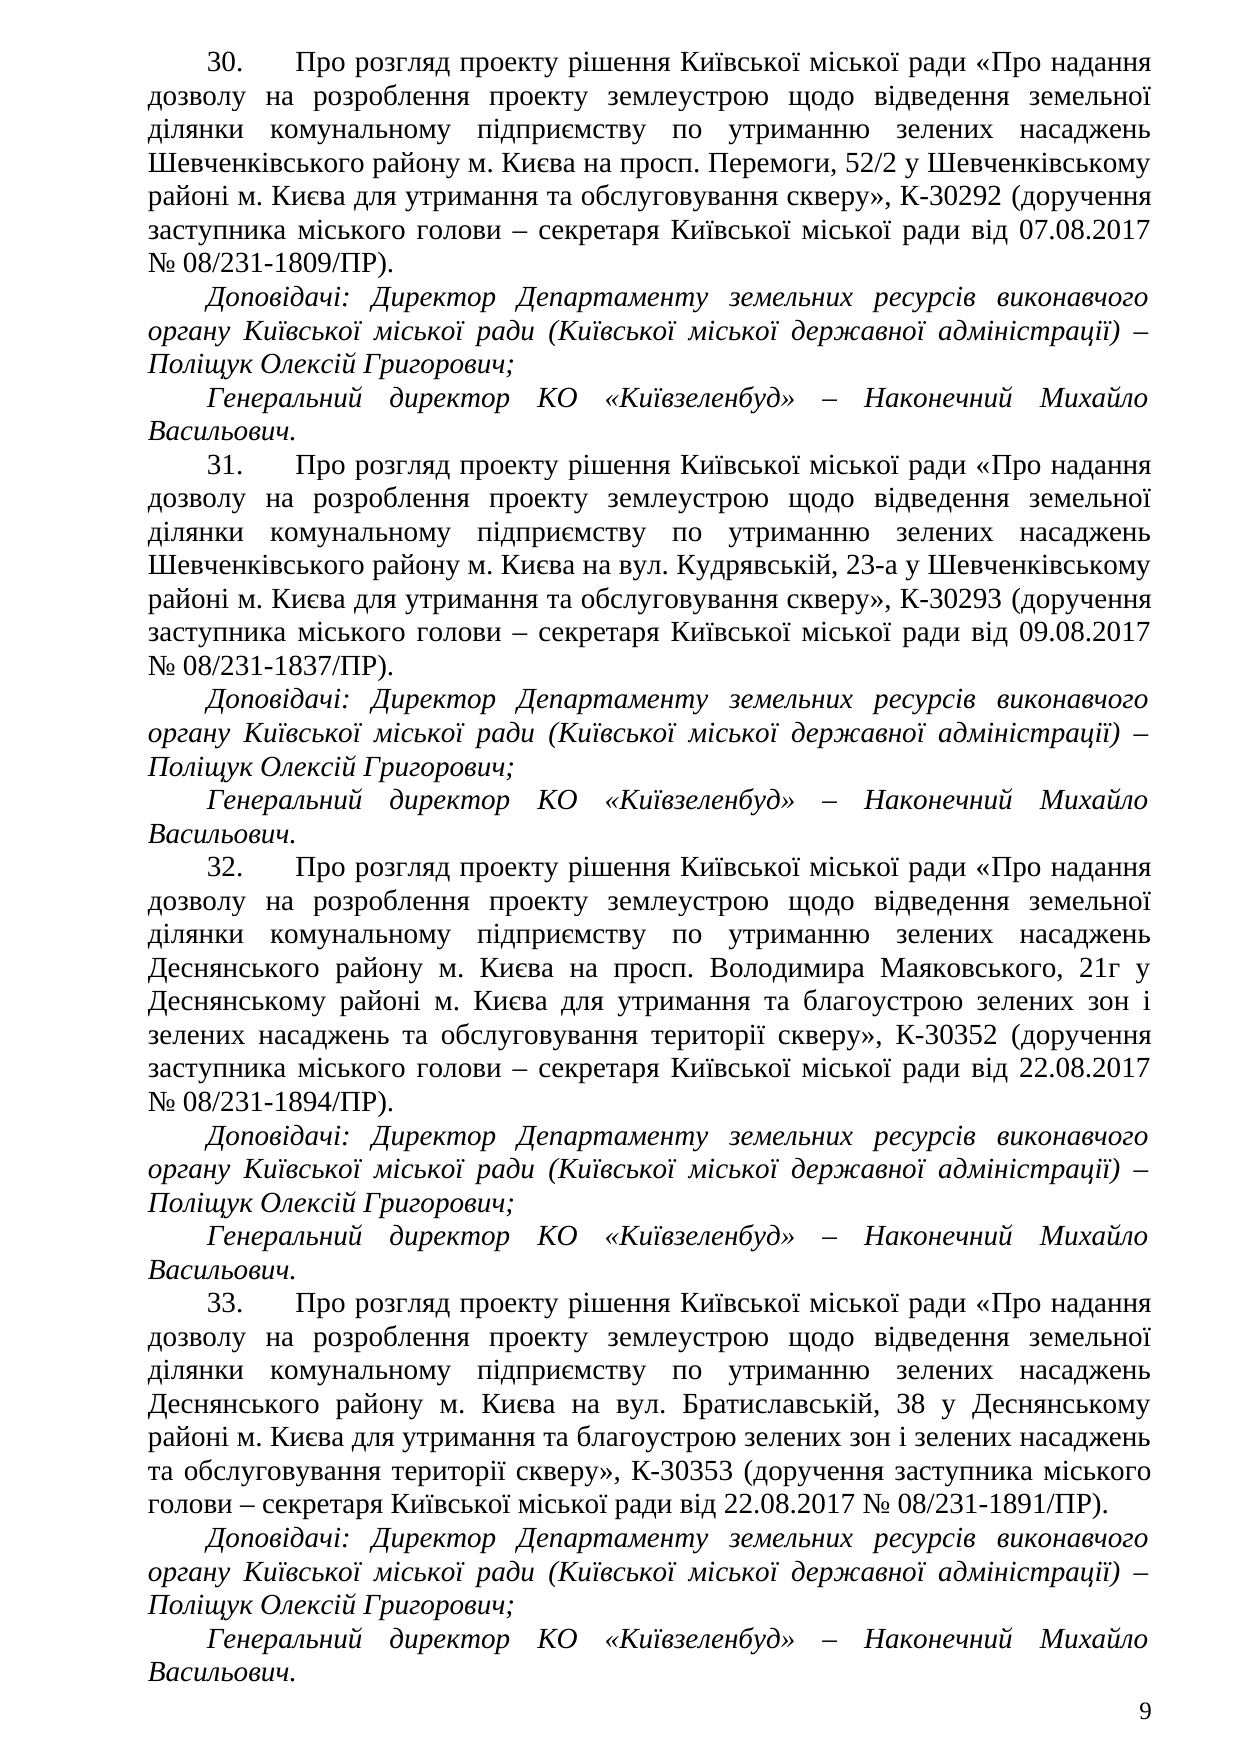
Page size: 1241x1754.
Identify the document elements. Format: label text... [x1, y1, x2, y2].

list Про розгляд проекту рішення Київської міської ради «Про надання дозволу на розроблення проекту землеустрою щодо відведення земельної ділянки комунальному підприємству по утриманню зелених насаджень Шевченківського району м. Києва на вул. Кудрявській, 23-а у Шевченківському районі м. Києва для утримання та обслуговування скверу», К-30293 (доручення заступника міського голови – секретаря Київської міської ради від 09.08.2017 № 08/231-1837/ПР). [148, 581, 1152, 682]
list Про розгляд проекту рішення Київської міської ради «Про надання дозволу на розроблення проекту землеустрою щодо відведення земельної ділянки комунальному підприємству по утриманню зелених насаджень Деснянського району м. Києва на просп. Володимира Маяковського, 21г у Деснянському районі м. Києва для утримання та благоустрою зелених зон і зелених насаджень та обслуговування території скверу», К-30352 (доручення заступника міського голови – секретаря Київської міської ради від 22.08.2017 № 08/231-1894/ПР). [148, 1017, 1152, 1118]
text Генеральний директор КО «Київзеленбуд» – Наконечний Михайло Васильович. [148, 782, 1152, 849]
list Про розгляд проекту рішення Київської міської ради «Про надання дозволу на розроблення проекту землеустрою щодо відведення земельної ділянки комунальному підприємству по утриманню зелених насаджень Деснянського району м. Києва на вул. Братиславській, 38 у Деснянському районі м. Києва для утримання та благоустрою зелених зон і зелених насаджень та обслуговування території скверу», К-30353 (доручення заступника міського голови – секретаря Київської міської ради від 22.08.2017 № 08/231-1891/ПР). [148, 1453, 1152, 1520]
text Генеральний директор КО «Київзеленбуд» – Наконечний Михайло Васильович. [148, 1621, 1152, 1688]
list Про розгляд проекту рішення Київської міської ради «Про надання дозволу на розроблення проекту землеустрою щодо відведення земельної ділянки комунальному підприємству по утриманню зелених насаджень Шевченківського району м. Києва на просп. Перемоги, 52/2 у Шевченківському районі м. Києва для утримання та обслуговування скверу», К-30292 (доручення заступника міського голови – секретаря Київської міської ради від 07.08.2017 № 08/231-1809/ПР). [148, 178, 1152, 279]
list Про розгляд проекту рішення Київської міської ради «Про надання дозволу на розроблення проекту землеустрою щодо відведення земельної ділянки комунальному підприємству по утриманню зелених насаджень Шевченківського району м. Києва на просп. Перемоги, 52/2 у Шевченківському районі м. Києва для утримання та обслуговування скверу», К-30292 (доручення заступника міського голови – секретаря Київської міської ради від 07.08.2017 № 08/231-1809/ПР). [148, 44, 991, 78]
text Генеральний директор КО «Київзеленбуд» – Наконечний Михайло Васильович. [148, 380, 1152, 447]
text Генеральний директор КО «Київзеленбуд» – Наконечний Михайло Васильович. [148, 1218, 1152, 1285]
list Про розгляд проекту рішення Київської міської ради «Про надання дозволу на розроблення проекту землеустрою щодо відведення земельної ділянки комунальному підприємству по утриманню зелених насаджень Шевченківського району м. Києва на вул. Кудрявській, 23-а у Шевченківському районі м. Києва для утримання та обслуговування скверу», К-30293 (доручення заступника міського голови – секретаря Київської міської ради від 09.08.2017 № 08/231-1837/ПР). [148, 447, 991, 480]
